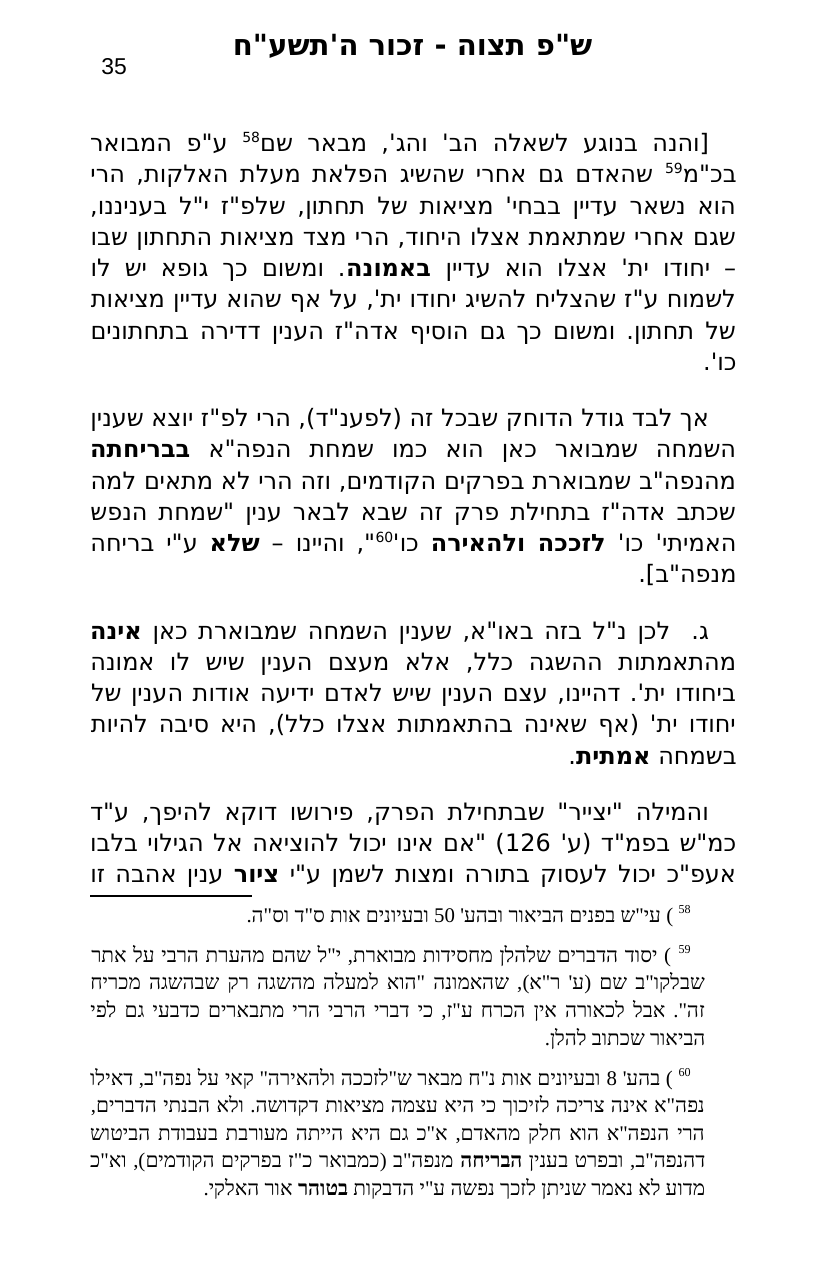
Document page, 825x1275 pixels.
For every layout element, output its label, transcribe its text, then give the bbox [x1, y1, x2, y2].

text והמילה "יצייר" שבתחילת הפרק, פירושו דוקא להיפך, ע"ד כמ"ש בפמ"ד (ע' 126) "אם אינו יכול להוציאה אל הגילוי בלבו אעפ"כ יכול לעסוק בתורה ומצות לשמן ע"י ציור ענין אהבה זו במחשבתו שבמוחו ומחשבה טובה הקב"ה מצרפה למעשה" – שהמילה "ציור" בזה באה לגרוע מערך ענין ההתבוננות שאינה בהתאמתות אצלו ויש לו רק דמות וציור מענין המושג. [90, 795, 736, 888]
text [והנה בנוגע לשאלה הב' והג', מבאר שם ע"פ המבואר בכ"מ שהאדם גם אחרי שהשיג הפלאת מעלת האלקות, הרי הוא נשאר עדיין בבחי' מציאות של תחתון, שלפ"ז י"ל בעניננו, שגם אחרי שמתאמת אצלו היחוד, הרי מצד מציאות התחתון שבו – יחודו ית' אצלו הוא עדיין באמונה. ומשום כך גופא יש לו לשמוח ע"ז שהצליח להשיג יחודו ית', על אף שהוא עדיין מציאות של תחתון. ומשום כך גם הוסיף אדה"ז הענין דדירה בתחתונים כו'. [90, 126, 736, 376]
text אך לבד גודל הדוחק שבכל זה (לפענ"ד), הרי לפ"ז יוצא שענין השמחה שמבואר כאן הוא כמו שמחת הנפה"א בבריחתה מהנפה"ב שמבוארת בפרקים הקודמים, וזה הרי לא מתאים למה שכתב אדה"ז בתחילת פרק זה שבא לבאר ענין "שמחת הנפש האמיתי' כו' לזככה ולהאירה כו'", והיינו – שלא ע"י בריחה מנפה"ב]. [90, 401, 736, 588]
text ג. לכן נ"ל בזה באו"א, שענין השמחה שמבוארת כאן אינה מהתאמתות ההשגה כלל, אלא מעצם הענין שיש לו אמונה ביחודו ית'. דהיינו, עצם הענין שיש לאדם ידיעה אודות הענין של יחודו ית' (אף שאינה בהתאמתות אצלו כלל), היא סיבה להיות בשמחה אמתית. [90, 613, 736, 770]
